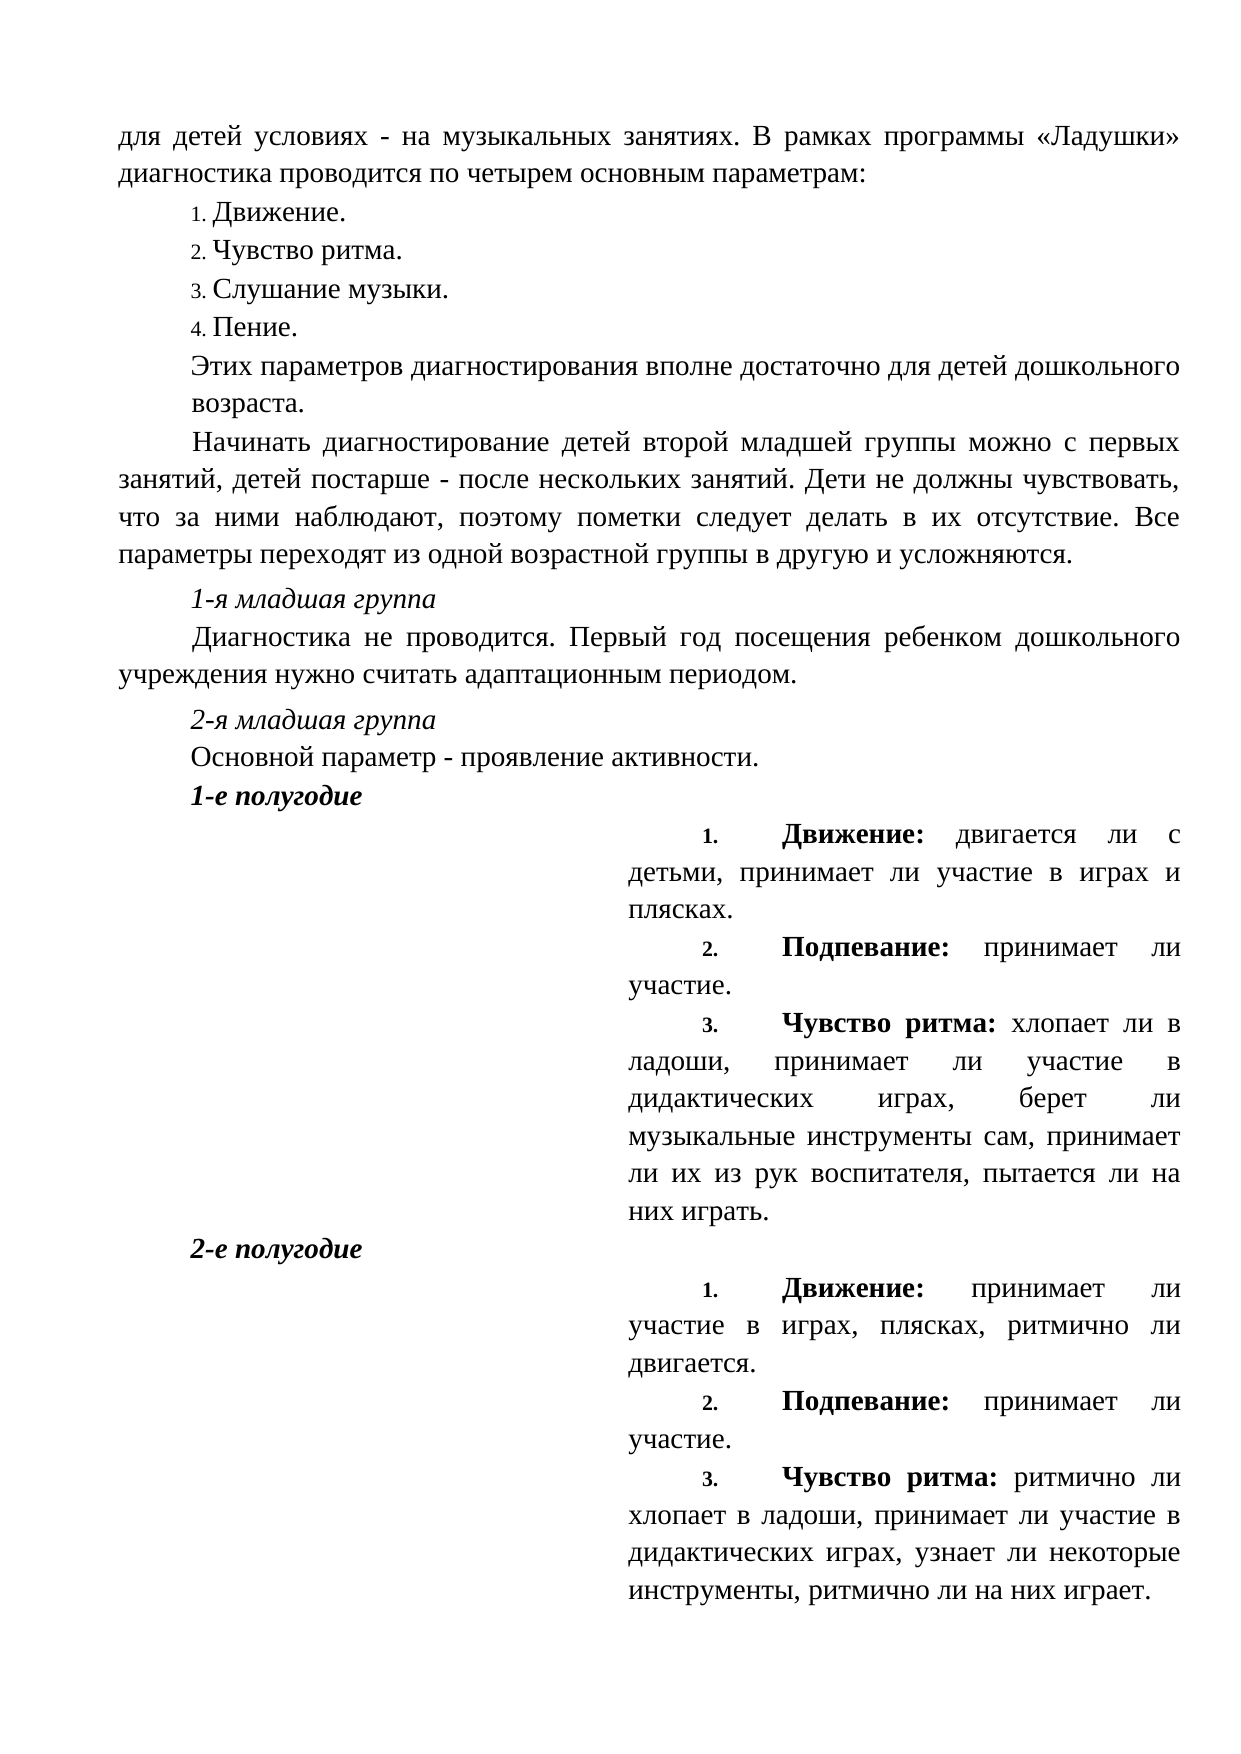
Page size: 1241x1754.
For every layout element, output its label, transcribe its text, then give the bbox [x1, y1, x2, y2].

subtitle 2-я младшая группа [190, 702, 947, 735]
list Чувство ритма: ритмично ли хлопает в ладоши, принимает ли участие в дидактических играх, узнает ли некоторые инструменты, ритмично ли на них играет. [628, 1459, 1181, 1605]
text 2-е полугодие [190, 1231, 1181, 1265]
list Пение. [190, 309, 1181, 343]
list Подпевание: принимает ли участие. [628, 929, 1181, 1001]
list Движение: двигается ли с детьми, принимает ли участие в играх и плясках. [628, 816, 1181, 925]
text Этих параметров диагностирования вполне достаточно для детей дошкольного возраста. [190, 348, 1181, 419]
text Основной параметр - проявление активности. [190, 739, 1181, 773]
list Движение. [190, 194, 1181, 228]
text Начинать диагностирование детей второй младшей группы можно с первых занятий, детей постарше - после нескольких занятий. Дети не должны чувствовать, что за ними наблюдают, поэтому пометки следует делать в их отсутствие. Все параметры переходят из одной возрастной группы в другую и усложняются. [118, 424, 1181, 570]
list Чувство ритма. [190, 232, 1181, 266]
list Слушание музыки. [190, 271, 1181, 304]
list Движение: принимает ли участие в играх, плясках, ритмично ли двигается. [628, 1270, 1181, 1378]
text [118, 118, 1181, 189]
list Чувство ритма: хлопает ли в ладоши, принимает ли участие в дидактических играх, берет ли музыкальные инструменты сам, принимает ли их из рук воспитателя, пытается ли на них играть. [628, 1006, 1181, 1227]
list Подпевание: принимает ли участие. [628, 1383, 1181, 1454]
text Диагностика не проводится. Первый год посещения ребенком дошкольного учреждения нужно считать адаптационным периодом. [118, 619, 1181, 690]
text 1-е полугодие [190, 778, 1181, 811]
subtitle 1-я младшая группа [190, 582, 947, 615]
